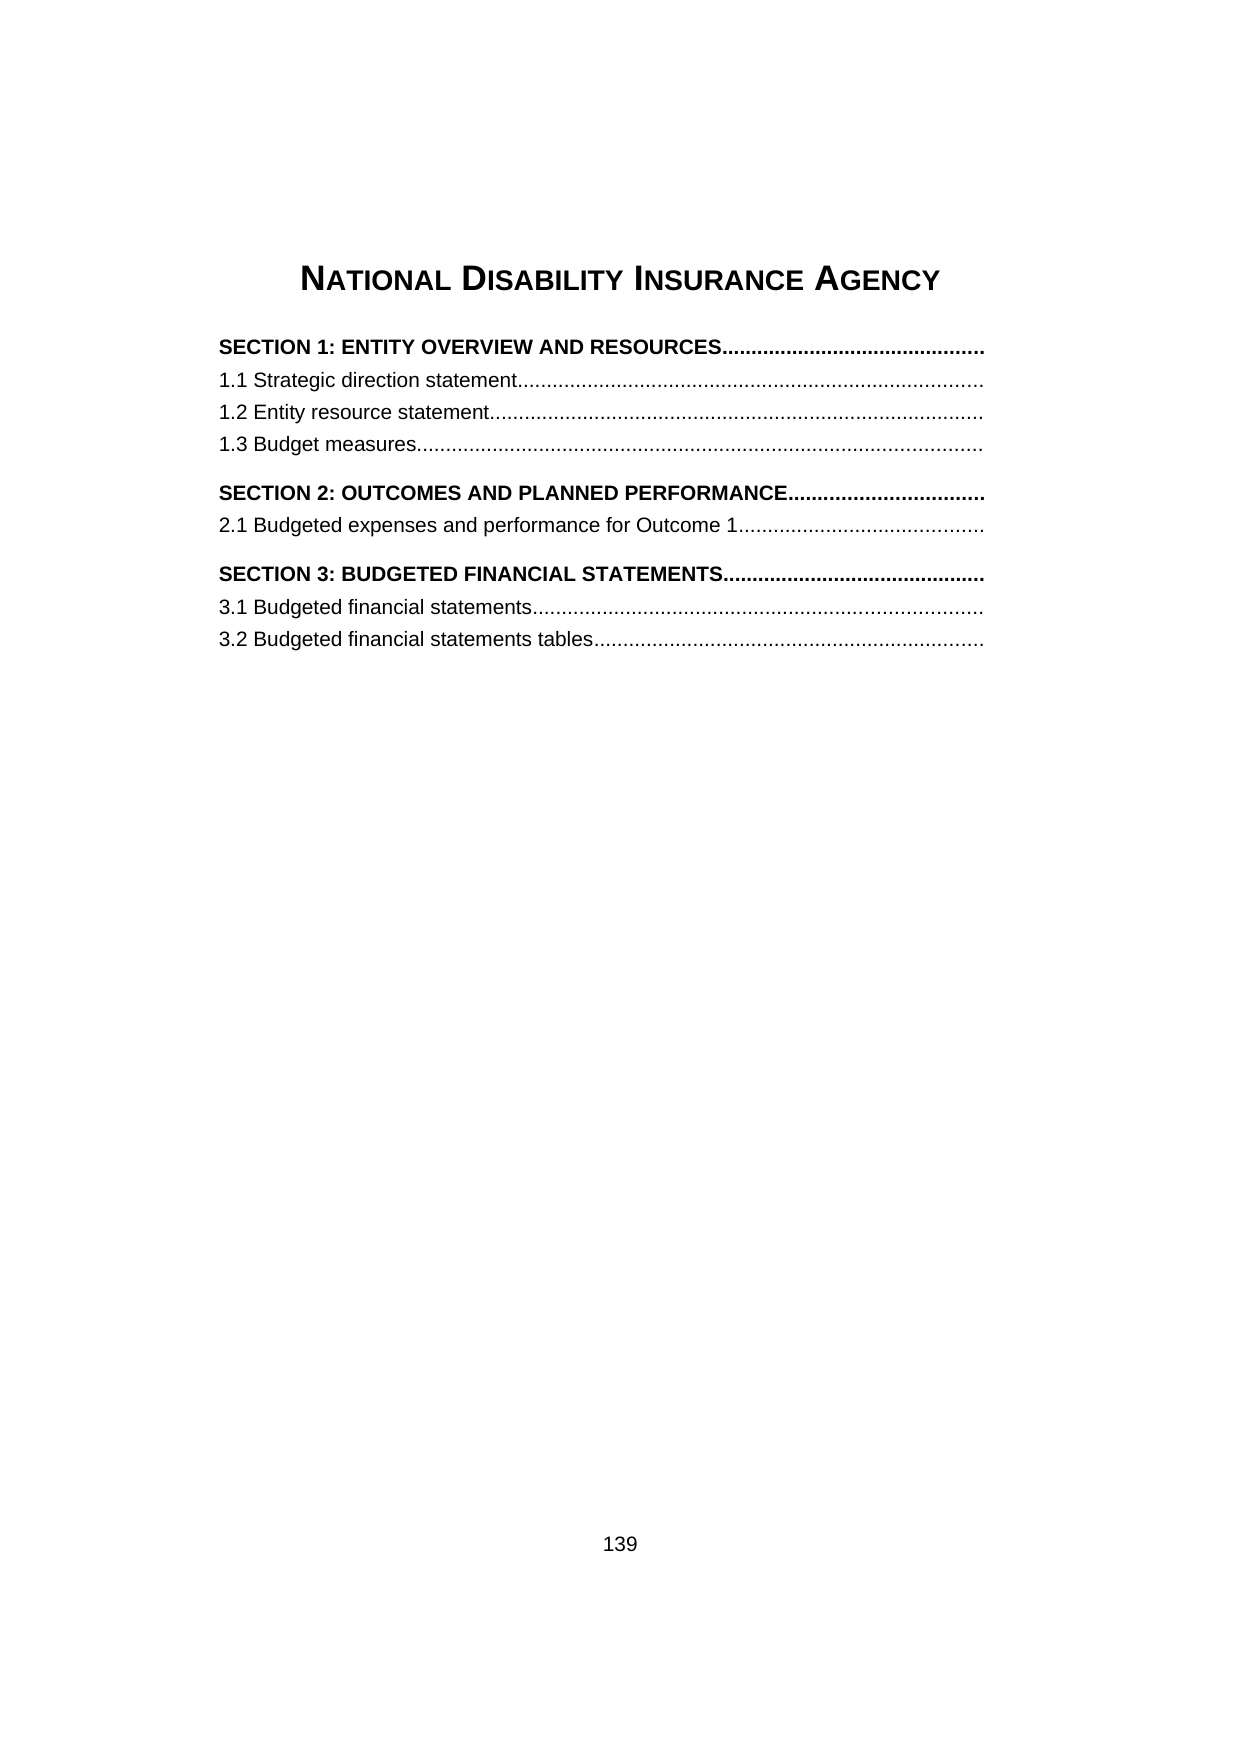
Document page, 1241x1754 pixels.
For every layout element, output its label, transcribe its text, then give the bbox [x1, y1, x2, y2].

text 2.1 Budgeted expenses and performance for Outcome 1 137 [218, 513, 933, 537]
text 3.2 Budgeted financial statements tables 145 [218, 627, 933, 651]
text 1.1 Strategic direction statement 131 [218, 367, 933, 391]
text Section 1: Entity overview and resources 131 [218, 335, 933, 359]
subtitle National Disability Insurance Agency [218, 257, 1022, 298]
text Section 2: Outcomes and planned performance 136 [218, 481, 933, 505]
text 1.3 Budget measures 135 [218, 432, 933, 456]
text 3.1 Budgeted financial statements 143 [218, 594, 933, 618]
text Section 3: Budgeted financial statements 143 [218, 562, 933, 586]
text 1.2 Entity resource statement 133 [218, 400, 933, 424]
